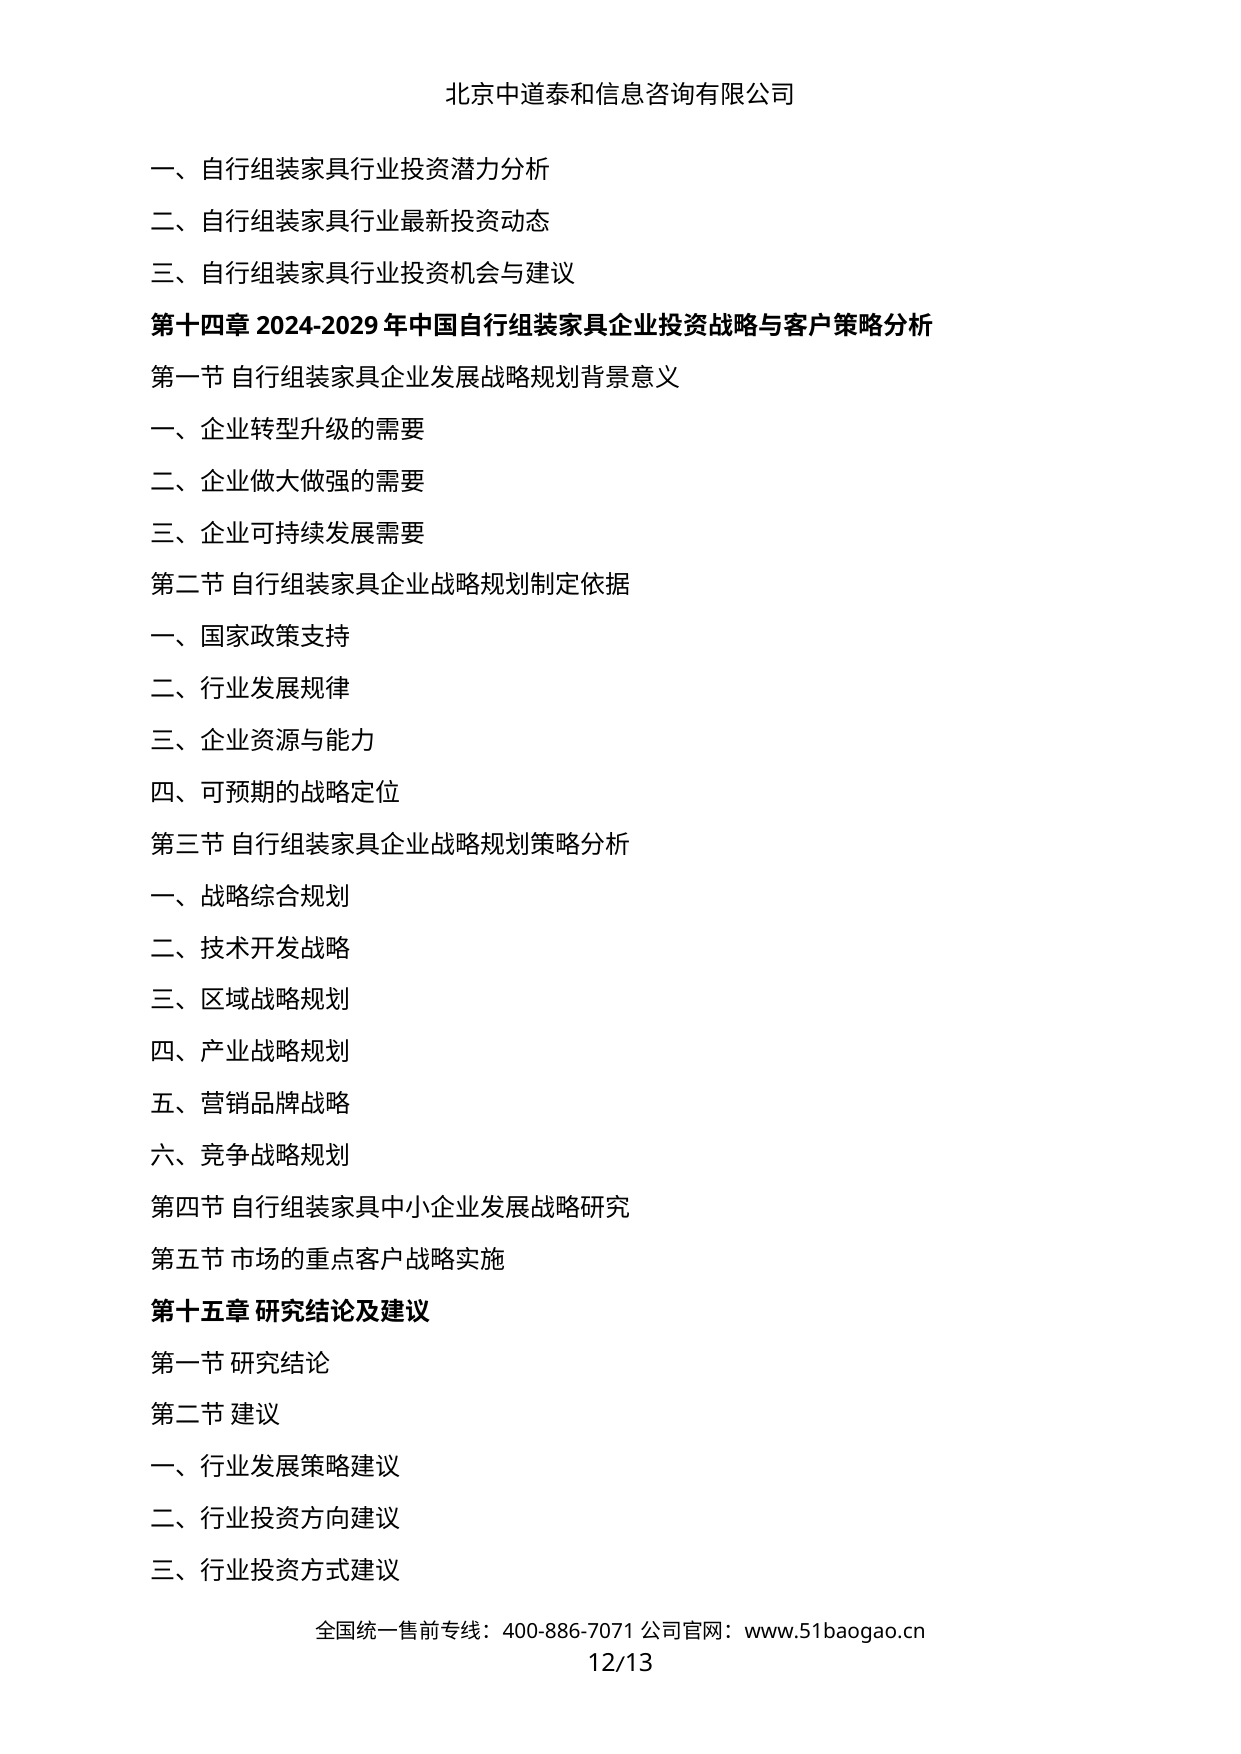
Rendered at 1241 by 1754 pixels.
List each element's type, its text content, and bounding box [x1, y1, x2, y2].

text 五、营销品牌战略 [150, 1084, 1090, 1120]
text 第三节 自行组装家具企业战略规划策略分析 [150, 824, 1090, 861]
text 二、行业发展规律 [150, 669, 1090, 705]
text 三、行业投资方式建议 [150, 1551, 1090, 1587]
text 第一节 研究结论 [150, 1343, 1090, 1379]
text 第二节 建议 [150, 1395, 1090, 1431]
text 三、企业可持续发展需要 [150, 513, 1090, 549]
text 二、技术开发战略 [150, 928, 1090, 964]
text 四、可预期的战略定位 [150, 772, 1090, 809]
text 一、战略综合规划 [150, 876, 1090, 912]
text 三、自行组装家具行业投资机会与建议 [150, 254, 1090, 290]
text 第二节 自行组装家具企业战略规划制定依据 [150, 565, 1090, 601]
text 一、企业转型升级的需要 [150, 409, 1090, 446]
text 二、行业投资方向建议 [150, 1499, 1090, 1535]
text 四、产业战略规划 [150, 1032, 1090, 1068]
text 第四节 自行组装家具中小企业发展战略研究 [150, 1187, 1090, 1224]
text 二、自行组装家具行业最新投资动态 [150, 202, 1090, 238]
text 第五节 市场的重点客户战略实施 [150, 1239, 1090, 1276]
text 一、国家政策支持 [150, 617, 1090, 653]
text 第十四章 2024-2029年中国自行组装家具企业投资战略与客户策略分析 [150, 306, 1090, 342]
text 三、区域战略规划 [150, 980, 1090, 1016]
text 六、竞争战略规划 [150, 1136, 1090, 1172]
text 三、企业资源与能力 [150, 721, 1090, 757]
text 第一节 自行组装家具企业发展战略规划背景意义 [150, 357, 1090, 394]
text 一、自行组装家具行业投资潜力分析 [150, 150, 1090, 186]
text 二、企业做大做强的需要 [150, 461, 1090, 497]
text 一、行业发展策略建议 [150, 1447, 1090, 1483]
text 第十五章 研究结论及建议 [150, 1291, 1090, 1327]
